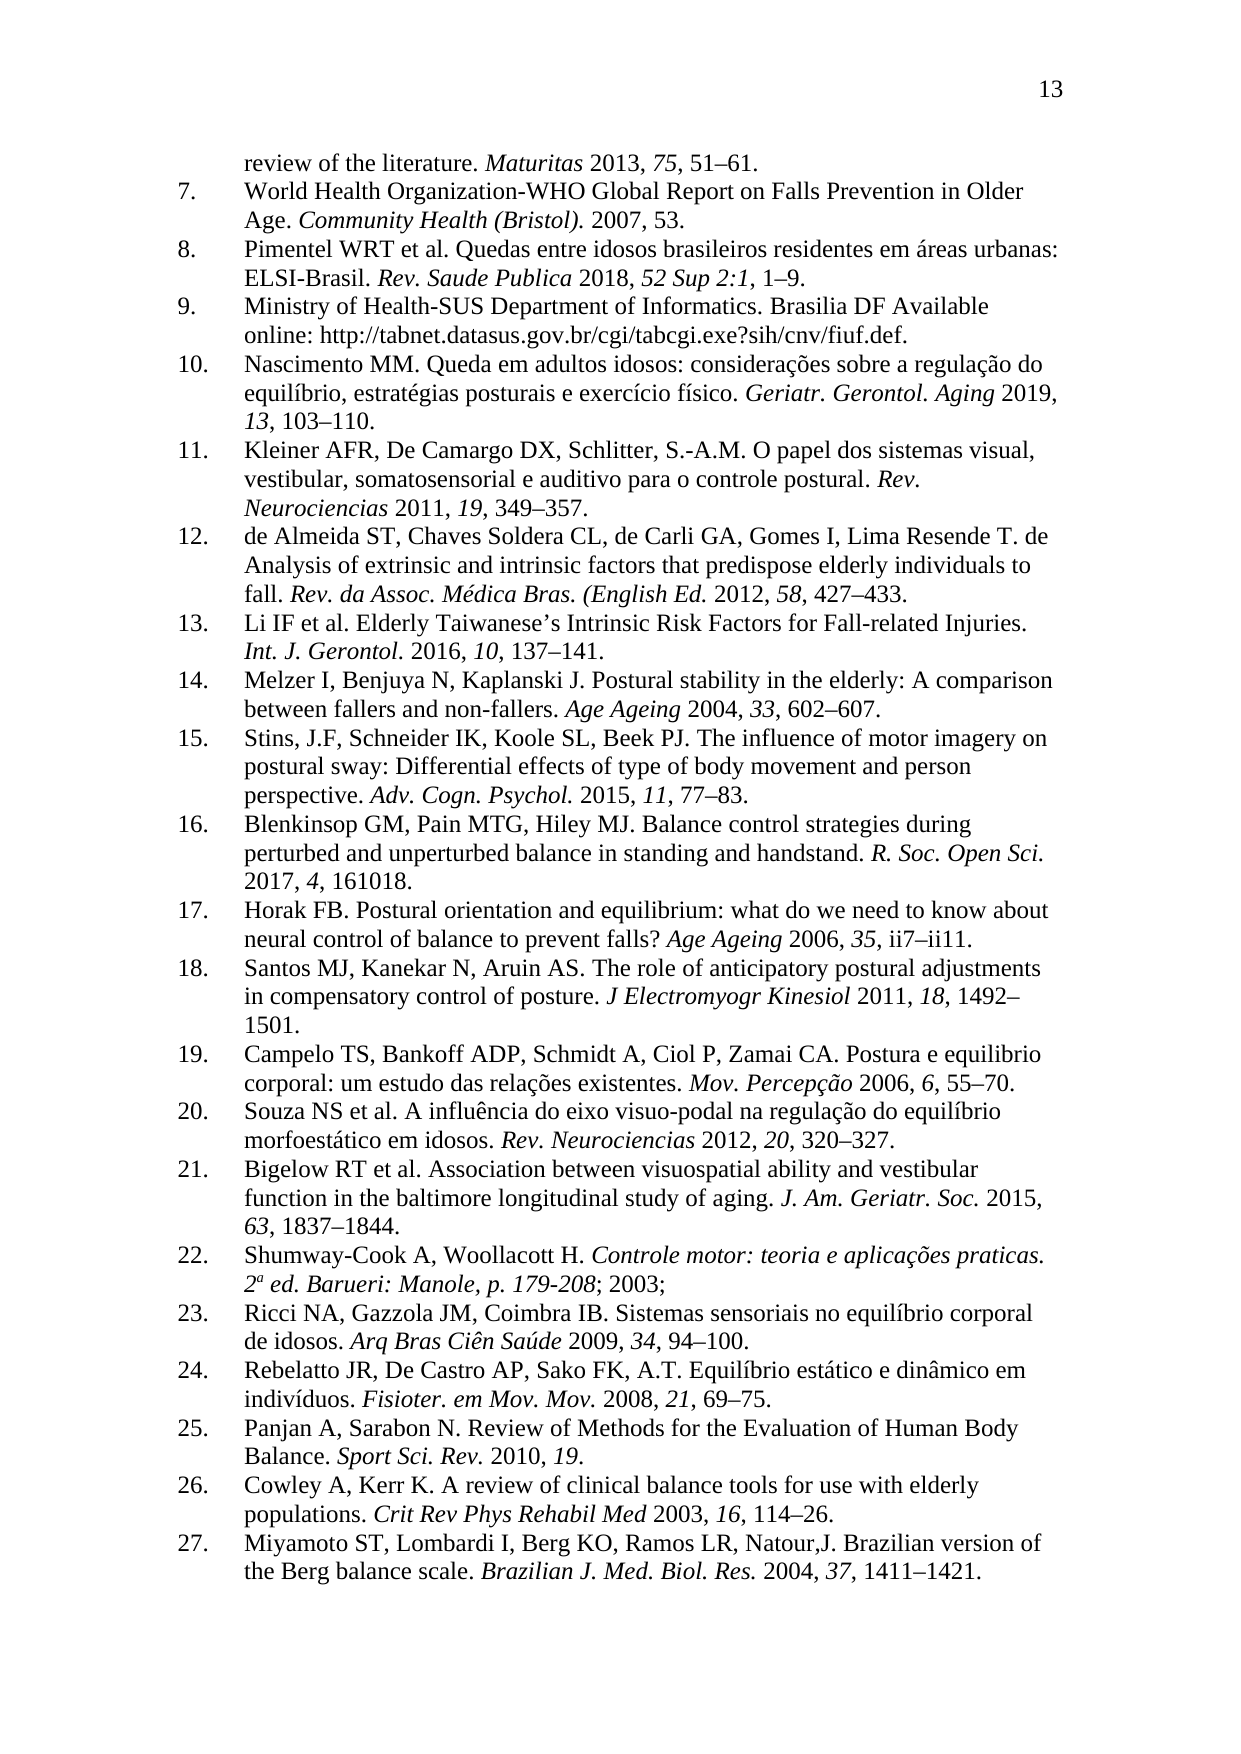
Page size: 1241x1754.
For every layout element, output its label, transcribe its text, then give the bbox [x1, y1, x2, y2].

text 23. Ricci NA, Gazzola JM, Coimbra IB. Sistemas sensoriais no equilíbrio corporal de idosos. Arq Bras Ciên Saúde 2009, 34, 94–100. [177, 1298, 1063, 1355]
text 11. Kleiner AFR, De Camargo DX, Schlitter, S.-A.M. O papel dos sistemas visual, vestibular, somatosensorial e auditivo para o controle postural. Rev. Neurociencias 2011, 19, 349–357. [177, 435, 1063, 521]
text 16. Blenkinsop GM, Pain MTG, Hiley MJ. Balance control strategies during perturbed and unperturbed balance in standing and handstand. R. Soc. Open Sci. 2017, 4, 161018. [177, 809, 1063, 895]
text 12. de Almeida ST, Chaves Soldera CL, de Carli GA, Gomes I, Lima Resende T. de Analysis of extrinsic and intrinsic factors that predispose elderly individuals to fall. Rev. da Assoc. Médica Bras. (English Ed. 2012, 58, 427–433. [177, 521, 1063, 608]
text 24. Rebelatto JR, De Castro AP, Sako FK, A.T. Equilíbrio estático e dinâmico em indivíduos. Fisioter. em Mov. Mov. 2008, 21, 69–75. [177, 1355, 1063, 1413]
text 8. Pimentel WRT et al. Quedas entre idosos brasileiros residentes em áreas urbanas: ELSI-Brasil. Rev. Saude Publica 2018, 52 Sup 2:1, 1–9. [177, 234, 1063, 291]
text 10. Nascimento MM. Queda em adultos idosos: considerações sobre a regulação do equilíbrio, estratégias posturais e exercício físico. Geriatr. Gerontol. Aging 2019, 13, 103–110. [177, 349, 1063, 435]
text 14. Melzer I, Benjuya N, Kaplanski J. Postural stability in the elderly: A comparison between fallers and non-fallers. Age Ageing 2004, 33, 602–607. [177, 665, 1063, 723]
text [177, 148, 1063, 176]
text 20. Souza NS et al. A influência do eixo visuo-podal na regulação do equilíbrio morfoestático em idosos. Rev. Neurociencias 2012, 20, 320–327. [177, 1096, 1063, 1154]
text 25. Panjan A, Sarabon N. Review of Methods for the Evaluation of Human Body Balance. Sport Sci. Rev. 2010, 19. [177, 1413, 1063, 1470]
text 18. Santos MJ, Kanekar N, Aruin AS. The role of anticipatory postural adjustments in compensatory control of posture. J Electromyogr Kinesiol 2011, 18, 1492–1501. [177, 953, 1063, 1039]
text 7. World Health Organization-WHO Global Report on Falls Prevention in Older Age. Community Health (Bristol). 2007, 53. [177, 176, 1063, 234]
text 17. Horak FB. Postural orientation and equilibrium: what do we need to know about neural control of balance to prevent falls? Age Ageing 2006, 35, ii7–ii11. [177, 895, 1063, 953]
text 27. Miyamoto ST, Lombardi I, Berg KO, Ramos LR, Natour,J. Brazilian version of the Berg balance scale. Brazilian J. Med. Biol. Res. 2004, 37, 1411–1421. [177, 1528, 1063, 1585]
text 19. Campelo TS, Bankoff ADP, Schmidt A, Ciol P, Zamai CA. Postura e equilibrio corporal: um estudo das relações existentes. Mov. Percepção 2006, 6, 55–70. [177, 1039, 1063, 1096]
text 9. Ministry of Health-SUS Department of Informatics. Brasilia DF Available online: http://tabnet.datasus.gov.br/cgi/tabcgi.exe?sih/cnv/fiuf.def. [177, 291, 1063, 349]
text 21. Bigelow RT et al. Association between visuospatial ability and vestibular function in the baltimore longitudinal study of aging. J. Am. Geriatr. Soc. 2015, 63, 1837–1844. [177, 1154, 1063, 1240]
text 22. Shumway-Cook A, Woollacott H. Controle motor: teoria e aplicações praticas. 2a ed. Barueri: Manole, p. 179-208; 2003; [177, 1240, 1063, 1298]
text 13. Li IF et al. Elderly Taiwanese’s Intrinsic Risk Factors for Fall-related Injuries. Int. J. Gerontol. 2016, 10, 137–141. [177, 608, 1063, 665]
text 15. Stins, J.F, Schneider IK, Koole SL, Beek PJ. The influence of motor imagery on postural sway: Differential effects of type of body movement and person perspective. Adv. Cogn. Psychol. 2015, 11, 77–83. [177, 723, 1063, 809]
text 26. Cowley A, Kerr K. A review of clinical balance tools for use with elderly populations. Crit Rev Phys Rehabil Med 2003, 16, 114–26. [177, 1470, 1063, 1528]
